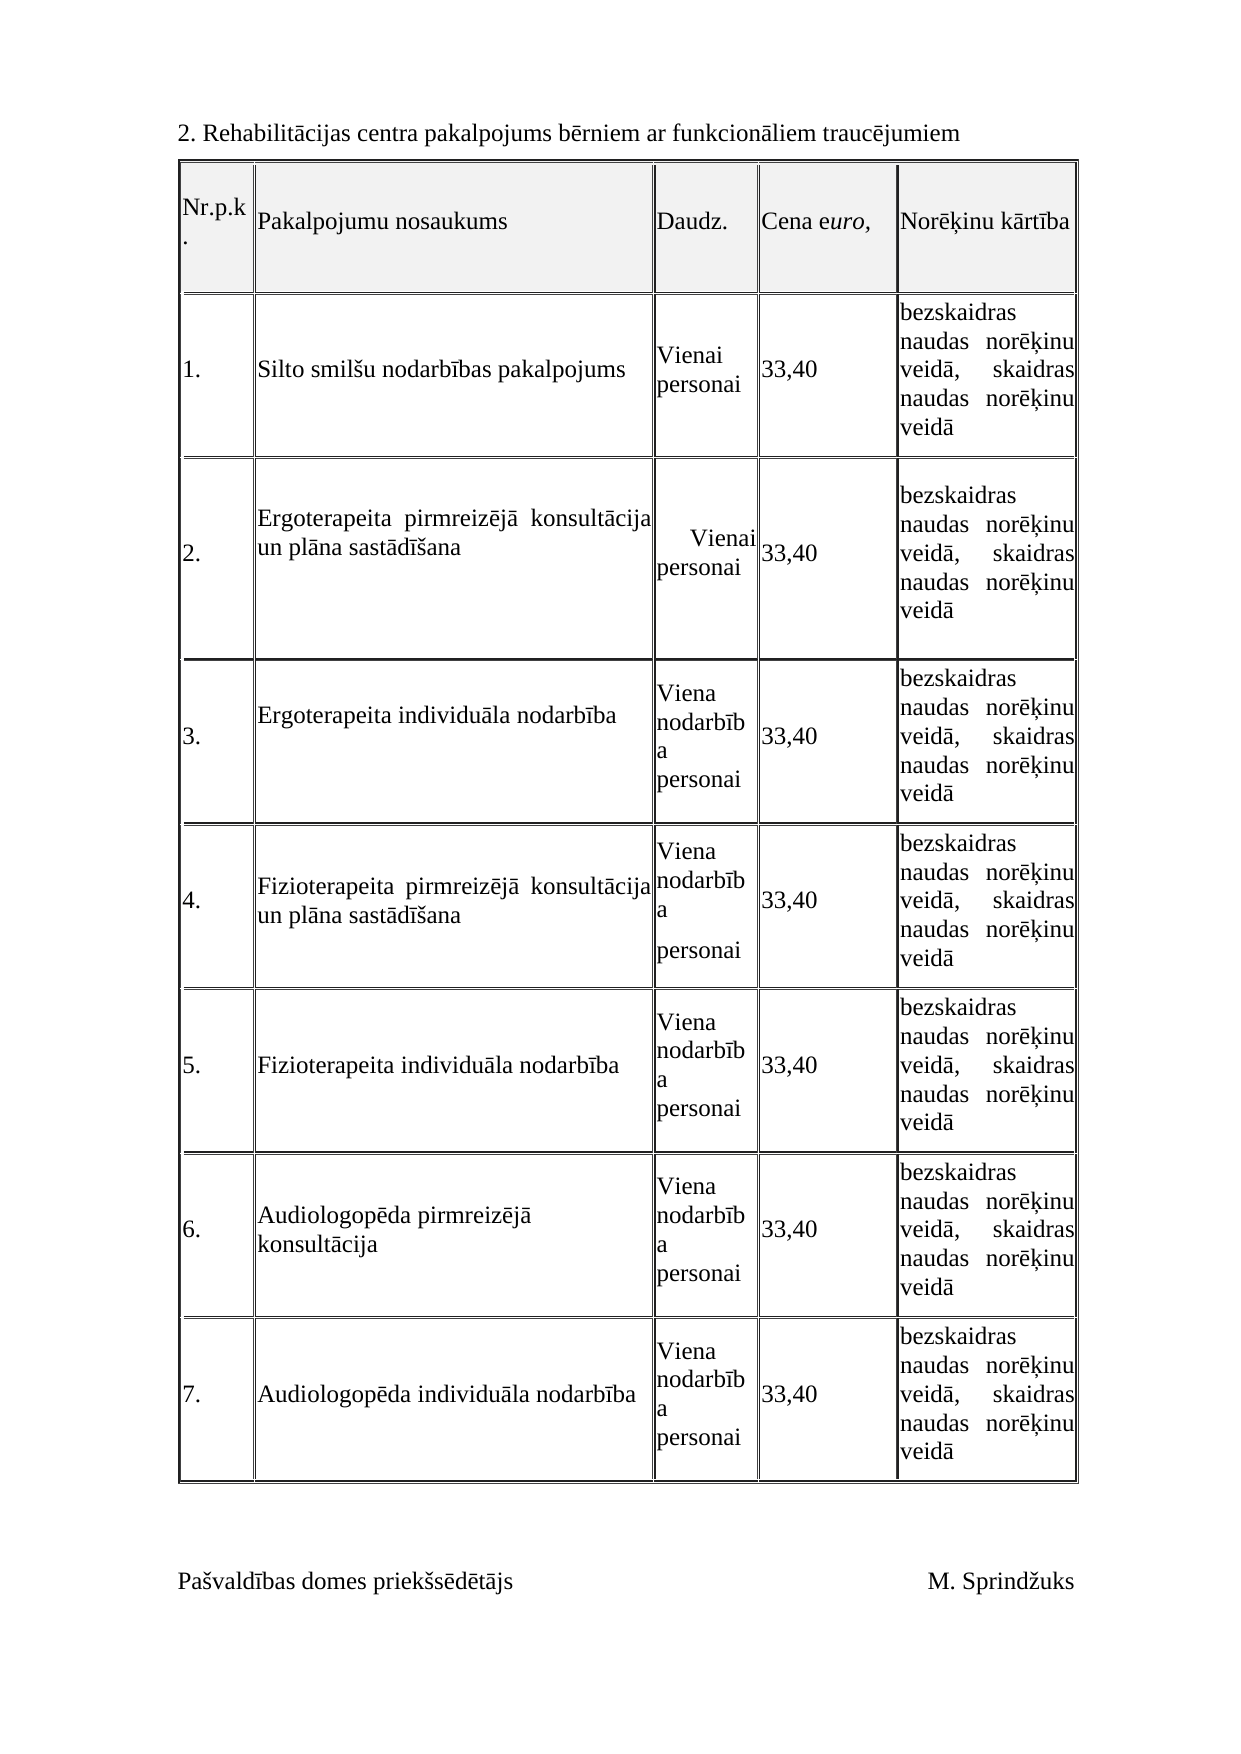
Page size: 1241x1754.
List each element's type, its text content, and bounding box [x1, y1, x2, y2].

table_cell 7. [180, 1316, 254, 1480]
table_cell 33,40 [760, 459, 896, 658]
table_cell 1. [181, 291, 253, 456]
table_cell 33,40 [760, 661, 896, 822]
table_header Pakalpojumu nosaukums [255, 161, 654, 291]
table_cell 33,40 [759, 1319, 897, 1480]
table_cell 4. [181, 822, 253, 987]
table_cell 33,40 [760, 826, 896, 987]
table_cell Audiologopēda individuāla nodarbība [255, 1316, 654, 1480]
table_cell Viena nodarbība personai [656, 990, 757, 1151]
text Pašvaldības domes priekšsēdētājs M. Sprindžuks [177, 1566, 1122, 1595]
table_cell Silto smilšu nodarbības pakalpojums [256, 295, 652, 456]
table_cell Viena nodarbība personai [656, 826, 757, 987]
table_header Daudz. [654, 163, 759, 291]
text 2. Rehabilitācijas centra pakalpojums bērniem ar funkcionāliem traucējumiem [177, 118, 1122, 147]
table_cell 2. [180, 456, 254, 658]
table_cell bezskaidras naudas norēķinu veidā, skaidras naudas norēķinu veidā [899, 1151, 1076, 1316]
table_cell bezskaidras naudas norēķinu veidā, skaidras naudas norēķinu veidā [899, 658, 1077, 822]
table_cell bezskaidras naudas norēķinu veidā, skaidras naudas norēķinu veidā [897, 456, 1077, 658]
table_cell Fizioterapeita individuāla nodarbība [256, 990, 652, 1151]
table_cell bezskaidras naudas norēķinu veidā, skaidras naudas norēķinu veidā [899, 291, 1076, 456]
table_cell Fizioterapeita pirmreizējā konsultācija un plāna sastādīšana [256, 826, 652, 987]
table_cell Ergoterapeita individuāla nodarbība [256, 661, 652, 822]
table_cell Viena nodarbība personai [654, 1319, 759, 1480]
table_cell bezskaidras naudas norēķinu veidā, skaidras naudas norēķinu veidā [897, 1316, 1077, 1480]
table_cell 33,40 [760, 295, 896, 456]
table_cell Vienai personai [656, 459, 757, 658]
table_cell bezskaidras naudas norēķinu veidā, skaidras naudas norēķinu veidā [897, 987, 1077, 1151]
table_cell 3. [180, 658, 253, 822]
table_header Norēķinu kārtība [897, 163, 1075, 291]
table_cell Viena nodarbība personai [656, 1155, 757, 1316]
table_cell 5. [180, 987, 254, 1151]
table_cell 6. [181, 1151, 253, 1316]
table_cell 33,40 [760, 990, 896, 1151]
table_cell Ergoterapeita pirmreizējā konsultācija un plāna sastādīšana [256, 459, 652, 658]
table_cell Audiologopēda pirmreizējā konsultācija [256, 1155, 652, 1316]
table_cell Viena nodarbība personai [656, 661, 757, 822]
table_cell bezskaidras naudas norēķinu veidā, skaidras naudas norēķinu veidā [899, 822, 1076, 987]
table_header Cena euro, [759, 163, 897, 291]
table_header Nr.p.k. [181, 163, 254, 291]
table_cell 33,40 [760, 1155, 896, 1316]
table_cell Vienai personai [656, 295, 757, 456]
